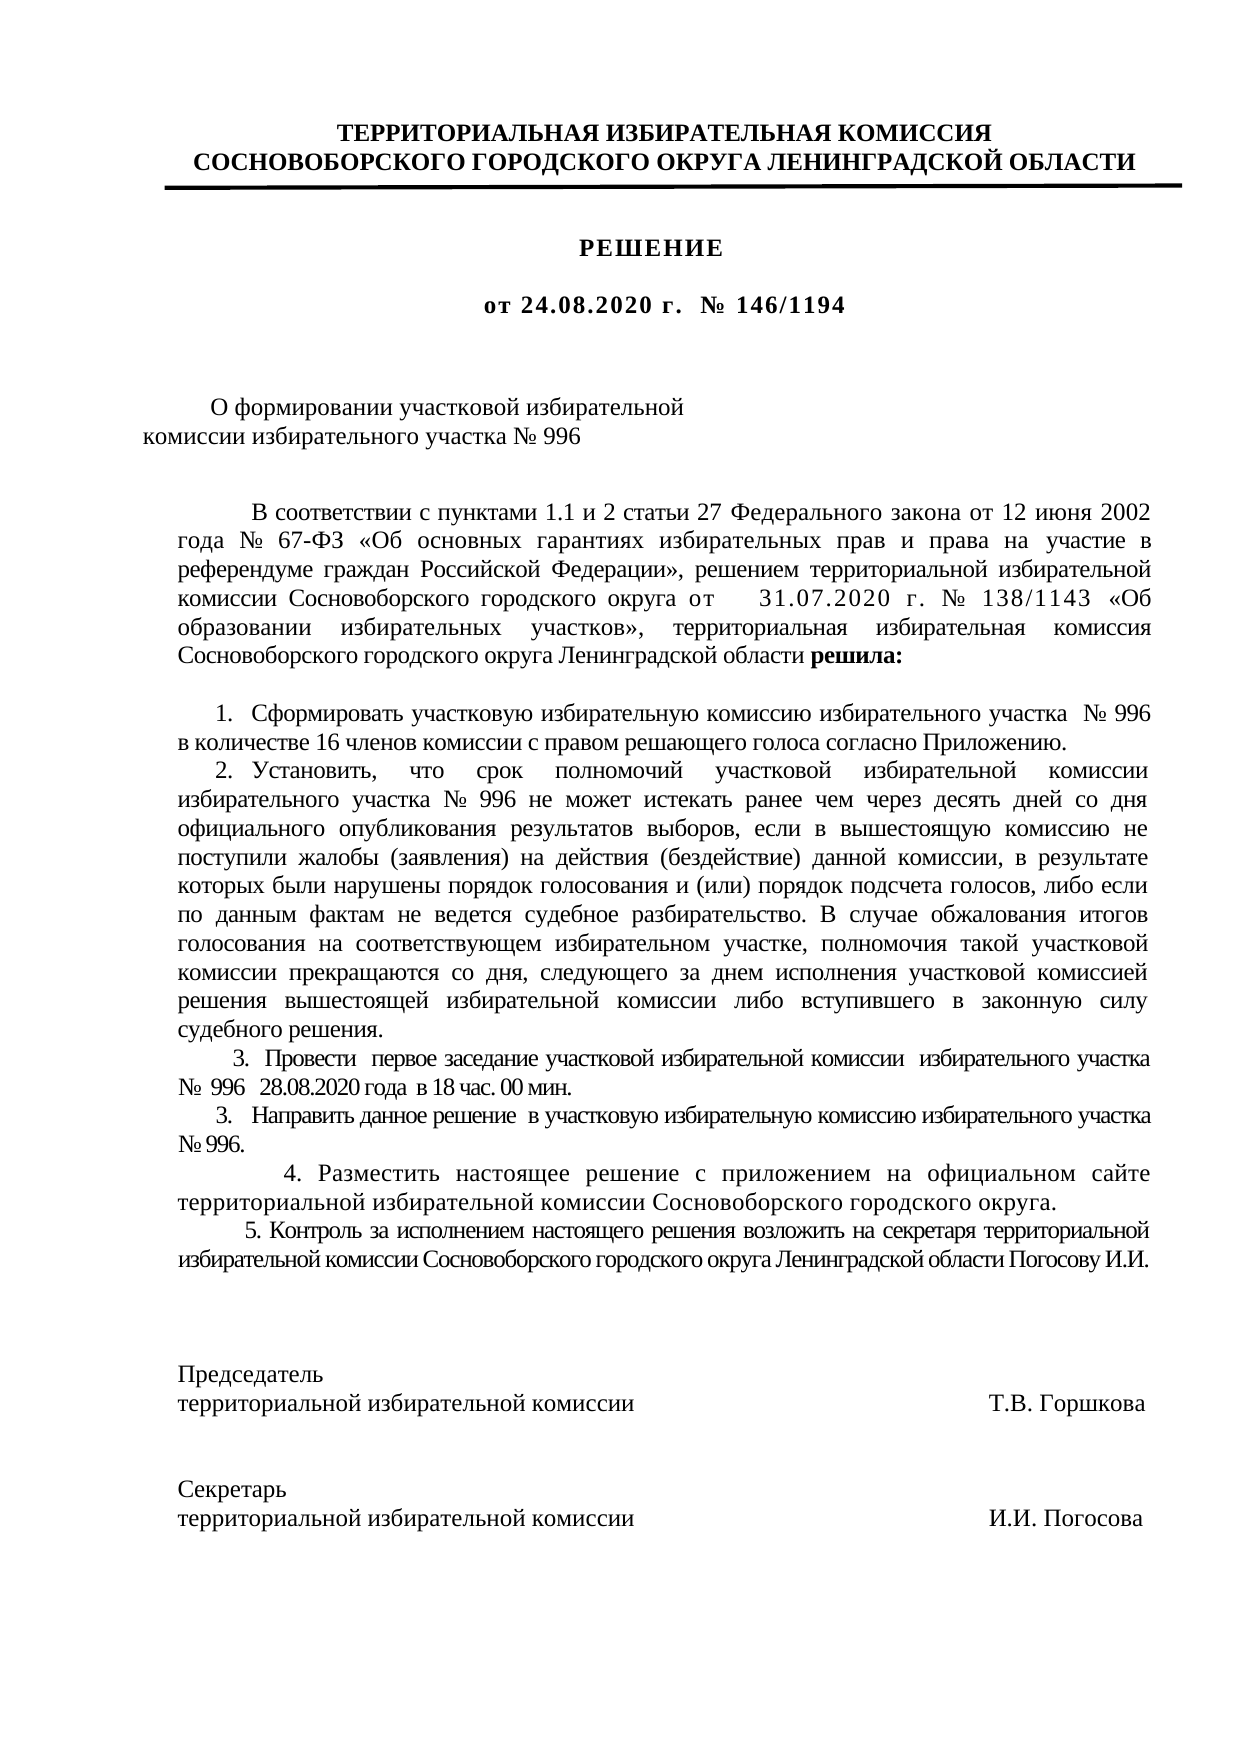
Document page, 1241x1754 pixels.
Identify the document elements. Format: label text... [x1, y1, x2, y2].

list Установить, что срок полномочий участковой избирательной комиссии избирательного участка № 996 не может истекать ранее чем через десять дней со дня официального опубликования результатов выборов, если в вышестоящую комиссию не поступили жалобы (заявления) на действия (бездействие) данной комиссии, в результате которых были нарушены порядок голосования и (или) порядок подсчета голосов, либо если по данным фактам не ведется судебное разбирательство. В случае обжалования итогов голосования на соответствующем избирательном участке, полномочия такой участковой комиссии прекращаются со дня, следующего за днем исполнения участковой комиссией решения вышестоящей избирательной комиссии либо вступившего в законную силу судебного решения. [177, 755, 1149, 1043]
text СОСНОВОБОРСКОГО ГОРОДСКОГО ОКРУГА ЛЕНИНГРАДСКОЙ ОБЛАСТИ [177, 147, 1152, 176]
text ТЕРРИТОРИАЛЬНАЯ ИЗБИРАТЕЛЬНАЯ КОМИССИЯ [177, 118, 1152, 147]
text В соответствии с пунктами 1.1 и 2 статьи 27 Федерального закона от 12 июня 2002 года № 67-ФЗ «Об основных гарантиях избирательных прав и права на участие в референдуме граждан Российской Федерации», решением территориальной избирательной комиссии Сосновоборского городского округа от 31.07.2020 г. № 138/1143 «Об образовании избирательных участков», территориальная избирательная комиссия Сосновоборского городского округа Ленинградской области решила: [177, 497, 1152, 669]
list Направить данное решение в участковую избирательную комиссию избирательного участка № 996. [178, 1100, 1152, 1158]
list Сформировать участковую избирательную комиссию избирательного участка № 996 в количестве 16 членов комиссии с правом решающего голоса согласно Приложению. [177, 698, 1152, 755]
text от 24.08.2020 г. № 146/1194 [177, 291, 1152, 319]
text 5. Контроль за исполнением настоящего решения возложить на секретаря территориальной избирательной комиссии Сосновоборского городского округа Ленинградской области Погосову И.И. [178, 1215, 1152, 1273]
text 4. Разместить настоящее решение с приложением на официальном сайте территориальной избирательной комиссии Сосновоборского городского округа. [177, 1158, 1152, 1215]
text территориальной избирательной комиссии И.И. Погосова [177, 1503, 1152, 1532]
text Председатель [177, 1359, 1152, 1388]
text территориальной избирательной комиссии Т.В. Горшкова [177, 1388, 1152, 1417]
text РЕШЕНИЕ [177, 233, 1152, 262]
text Секретарь [177, 1474, 1152, 1503]
text 3. Провести первое заседание участковой избирательной комиссии избирательного участка № 996 28.08.2020 года в 18 час. 00 мин. [178, 1043, 1152, 1100]
